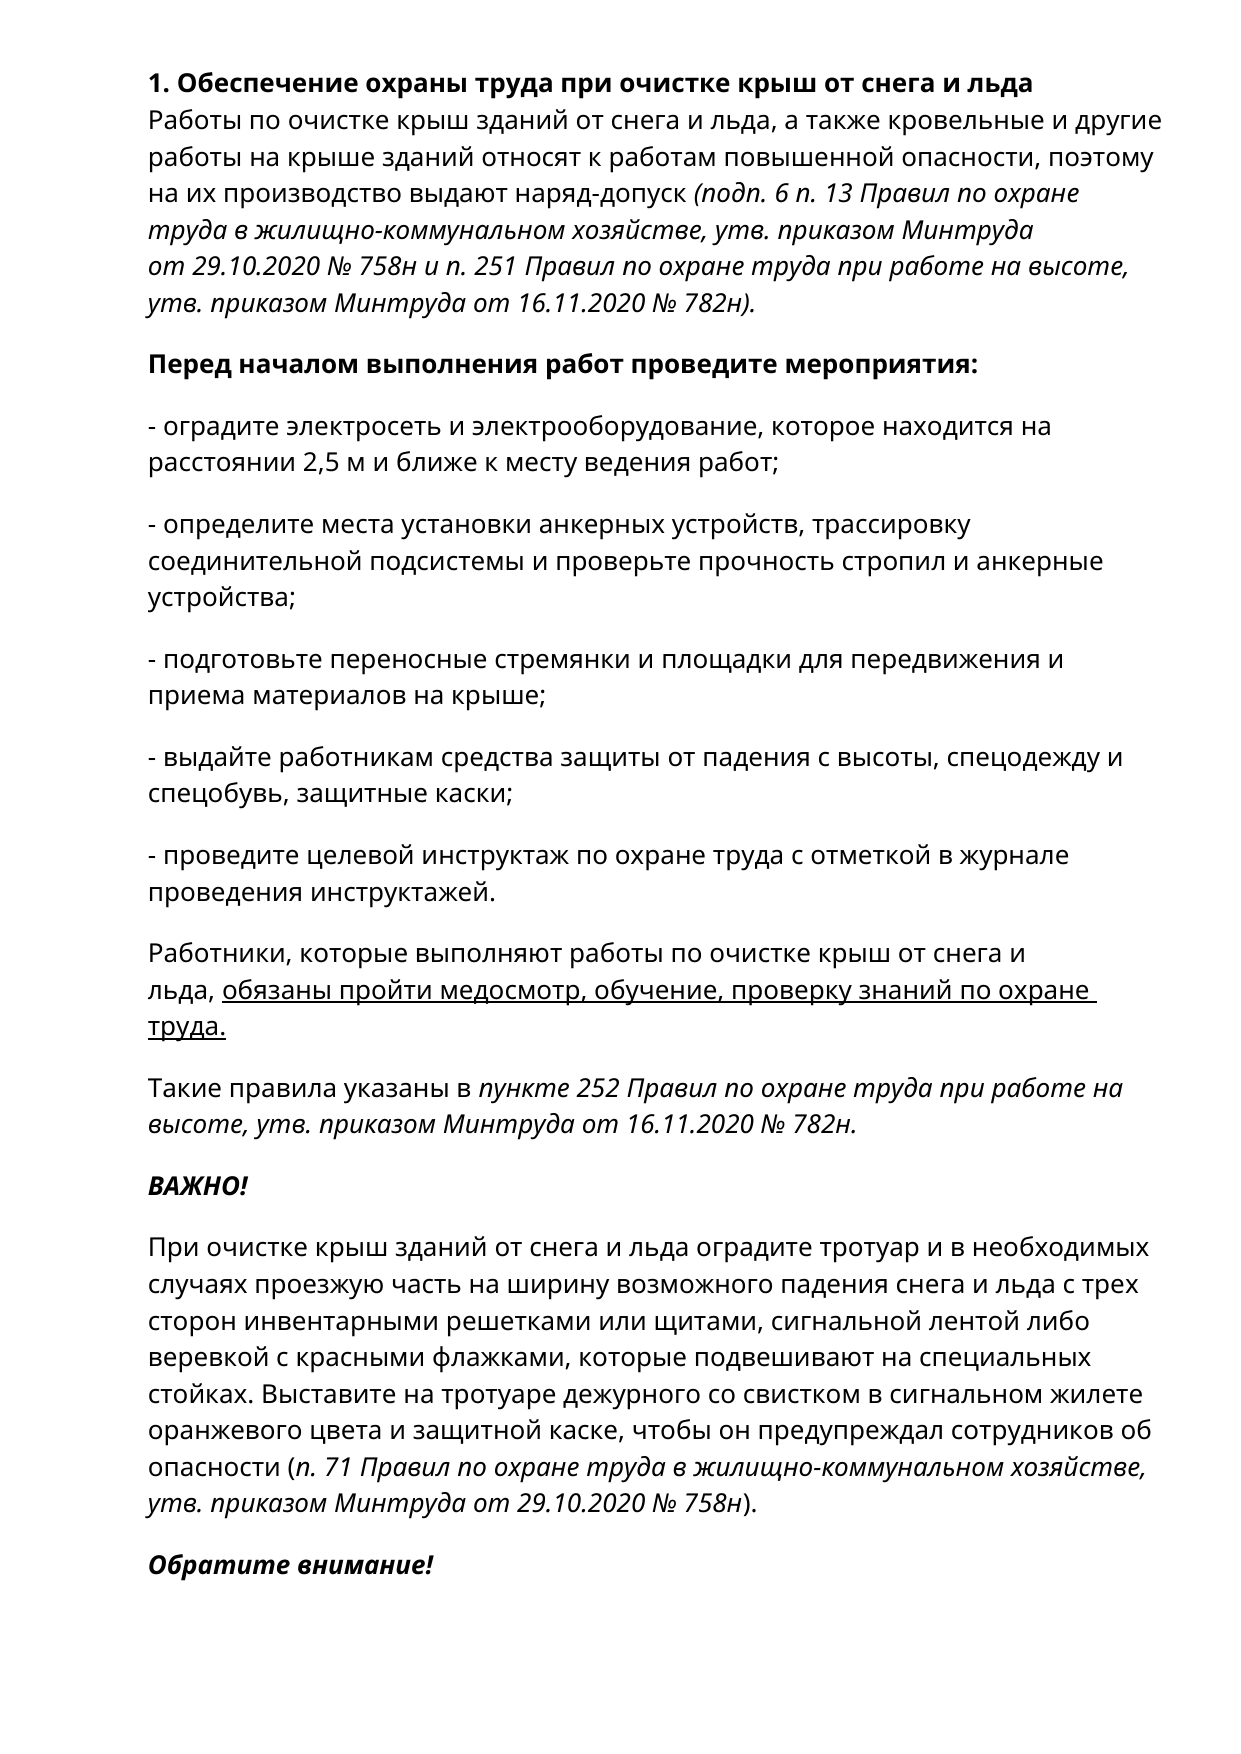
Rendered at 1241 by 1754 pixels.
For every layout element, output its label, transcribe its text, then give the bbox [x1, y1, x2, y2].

text Перед началом выполнения работ проведите мероприятия: [148, 345, 1163, 381]
text - определите места установки анкерных устройств, трассировку соединительной подсистемы и проверьте прочность стропил и анкерные устройства; [148, 504, 1163, 614]
text - подготовьте переносные стремянки и площадки для передвижения и приема материалов на крыше; [148, 639, 1163, 712]
text Обратите внимание! [148, 1546, 1163, 1582]
text Такие правила указаны в пункте 252 Правил по охране труда при работе на высоте, утв. приказом Минтруда от 16.11.2020 № 782н. [148, 1068, 1163, 1141]
text - оградите электросеть и электрооборудование, которое находится на расстоянии 2,5 м и ближе к месту ведения работ; [148, 406, 1163, 479]
text 1. Обеспечение охраны труда при очистке крыш от снега и льда [148, 65, 1163, 101]
text При очистке крыш зданий от снега и льда оградите тротуар и в необходимых случаях проезжую часть на ширину возможного падения снега и льда с трех сторон инвентарными решетками или щитами, сигнальной лентой либо веревкой с красными флажками, которые подвешивают на специальных стойках. Выставите на тротуаре дежурного со свистком в сигнальном жилете оранжевого цвета и защитной каске, чтобы он предупреждал сотрудников об опасности (п. 71 Правил по охране труда в жилищно-коммунальном хозяйстве, утв. приказом Минтруда от 29.10.2020 № 758н). [148, 1228, 1163, 1521]
text ВАЖНО! [148, 1166, 1163, 1203]
text - выдайте работникам средства защиты от падения с высоты, спецодежду и спецобувь, защитные каски; [148, 737, 1163, 811]
text Работники, которые выполняют работы по очистке крыш от снега и льда, обязаны пройти медосмотр, обучение, проверку знаний по охране труда. [148, 934, 1163, 1043]
text Работы по очистке крыш зданий от снега и льда, а также кровельные и другие работы на крыше зданий относят к работам повышенной опасности, поэтому на их производство выдают наряд-допуск (подп. 6 п. 13 Правил по охране труда в жилищно-коммунальном хозяйстве, утв. приказом Минтруда от 29.10.2020 № 758н и п. 251 Правил по охране труда при работе на высоте, утв. приказом Минтруда от 16.11.2020 № 782н). [148, 101, 1163, 320]
text - проведите целевой инструктаж по охране труда с отметкой в журнале проведения инструктажей. [148, 836, 1163, 909]
